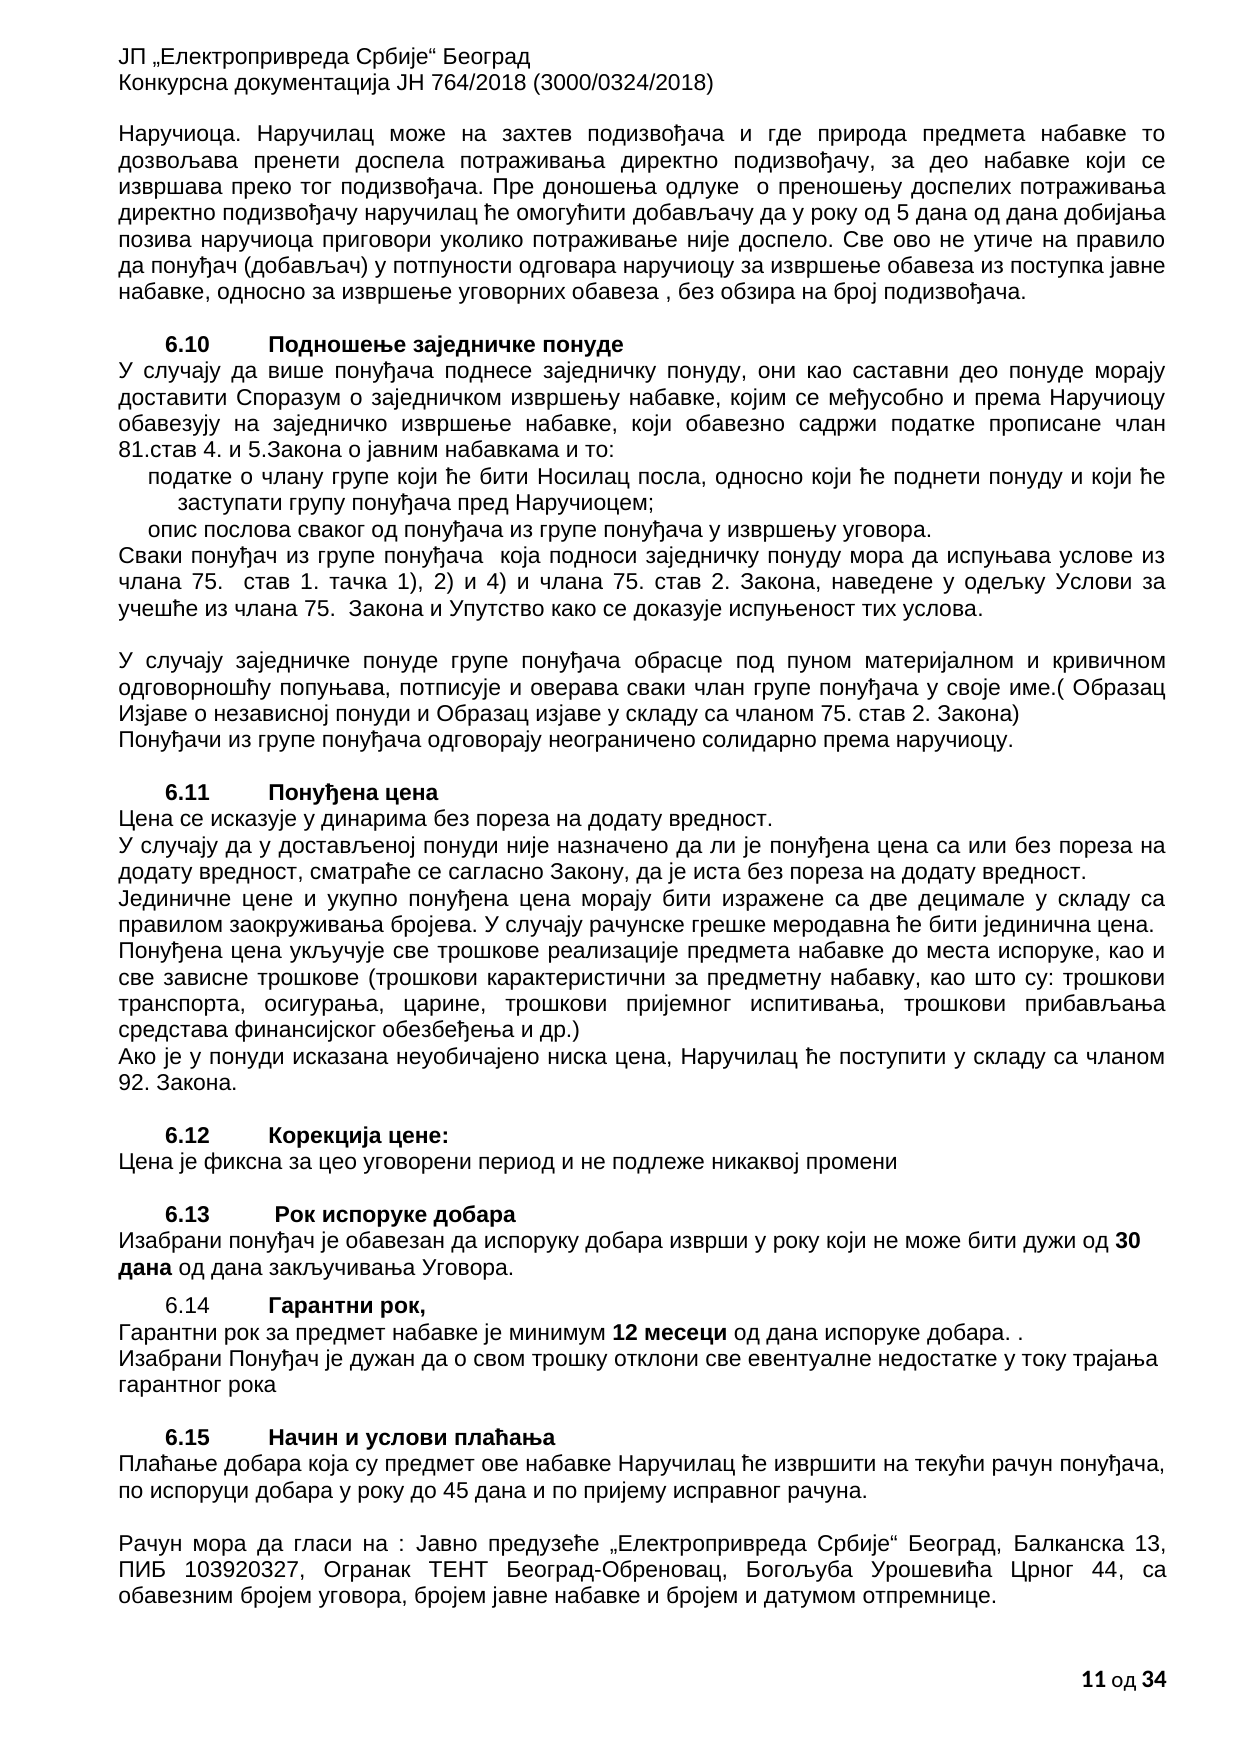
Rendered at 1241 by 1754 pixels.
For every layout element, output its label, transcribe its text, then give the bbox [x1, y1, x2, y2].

text Изабрани понуђач је обавезан да испоруку добара изврши у року који не може бити дужи од 30 дана од дана закључивања Уговора. [118, 1227, 1166, 1280]
text Гарантни рок за предмет набавке је минимум 12 месеци од дана испоруке добара. . [118, 1319, 1166, 1345]
text Понуђена цена укључује све трошкове реализације предмета набавке до места испоруке, као и све зависне трошкове (трошкови карактеристични за предметну набавку, као што су: трошкови транспорта, осигурања, царине, трошкови пријемног испитивања, трошкови прибављања средстава финансијског обезбеђења и др.) [118, 937, 1166, 1043]
list Понуђена цена [165, 779, 1166, 805]
text У случају да више понуђача поднесе заједничку понуду, они као саставни део понуде морају доставити Споразум о заједничком извршењу набавке, којим се међусобно и према Наручиоцу обавезују на заједничко извршење набавке, који обавезно садржи податке прописане члан 81.став 4. и 5.Закона о јавним набавкама и то: [118, 357, 1166, 463]
text У случају заједничке понуде групе понуђача обрасце под пуном материјалном и кривичном одговорношћу попуњава, потписује и оверава сваки члан групе понуђача у своје име.( Образац Изјаве о независној понуди и Образац изјаве у складу са чланом 75. став 2. Закона) [118, 647, 1166, 726]
list Начин и услови плаћања [165, 1424, 1166, 1450]
list Рок испоруке добара [165, 1201, 1166, 1227]
text Рачун мора да гласи на : Јавно предузеће „Електропривреда Србије“ Београд, Балканска 13, ПИБ 103920327, Огранак ТЕНТ Београд-Обреновац, Богољуба Урошевића Црног 44, са обавезним бројем уговора, бројем јавне набавке и бројем и датумом отпремнице. [118, 1529, 1166, 1608]
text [118, 120, 1166, 305]
text опис послова сваког од понуђача из групе понуђача у извршењу уговора. [148, 516, 1166, 542]
list Подношење заједничке понуде [165, 331, 1166, 357]
text податке о члану групе који ће бити Носилац посла, односно који ће поднети понуду и који ће заступати групу понуђача пред Наручиоцем; [148, 463, 1166, 516]
text Плаћање добара која су предмет ове набавке Наручилац ће извршити на текући рачун понуђача, по испоруци добара у року до 45 дана и по пријему исправног рачуна. [118, 1450, 1166, 1503]
text Понуђачи из групе понуђача одговорају неограничено солидарно према наручиоцу. [118, 726, 1166, 753]
text Сваки понуђач из групе понуђача која подноси заједничку понуду мора да испуњава услове из члана 75. став 1. тачка 1), 2) и 4) и члана 75. став 2. Закона, наведене у одељку Услови за учешће из члана 75. Закона и Упутство како се доказује испуњеност тих услова. [118, 542, 1166, 621]
list Гарантни рок, [165, 1292, 1166, 1319]
text Цена се исказује у динарима без пореза на додату вредност. [118, 805, 1166, 832]
text Ако је у понуди исказана неуобичајено ниска цена, Наручилац ће поступити у складу са чланом 92. Закона. [118, 1043, 1166, 1095]
text У случају да у достављеној понуди није назначено да ли је понуђена цена са или без пореза на додату вредност, сматраће се сагласно Закону, да је иста без пореза на додату вредност. [118, 832, 1166, 884]
text Јединичне цене и укупно понуђена цена морају бити изражене са две децимале у складу са правилом заокруживања бројева. У случају рачунске грешке меродавна ће бити јединична цена. [118, 884, 1166, 937]
list Корекција цене: [165, 1122, 1166, 1148]
text Цена је фиксна за цео уговорени период и не подлеже никаквој промени [118, 1148, 1166, 1174]
text Изабрани Понуђач је дужан да о свом трошку отклони све евентуалне недостатке у току трајања гарантног рока [118, 1345, 1166, 1398]
